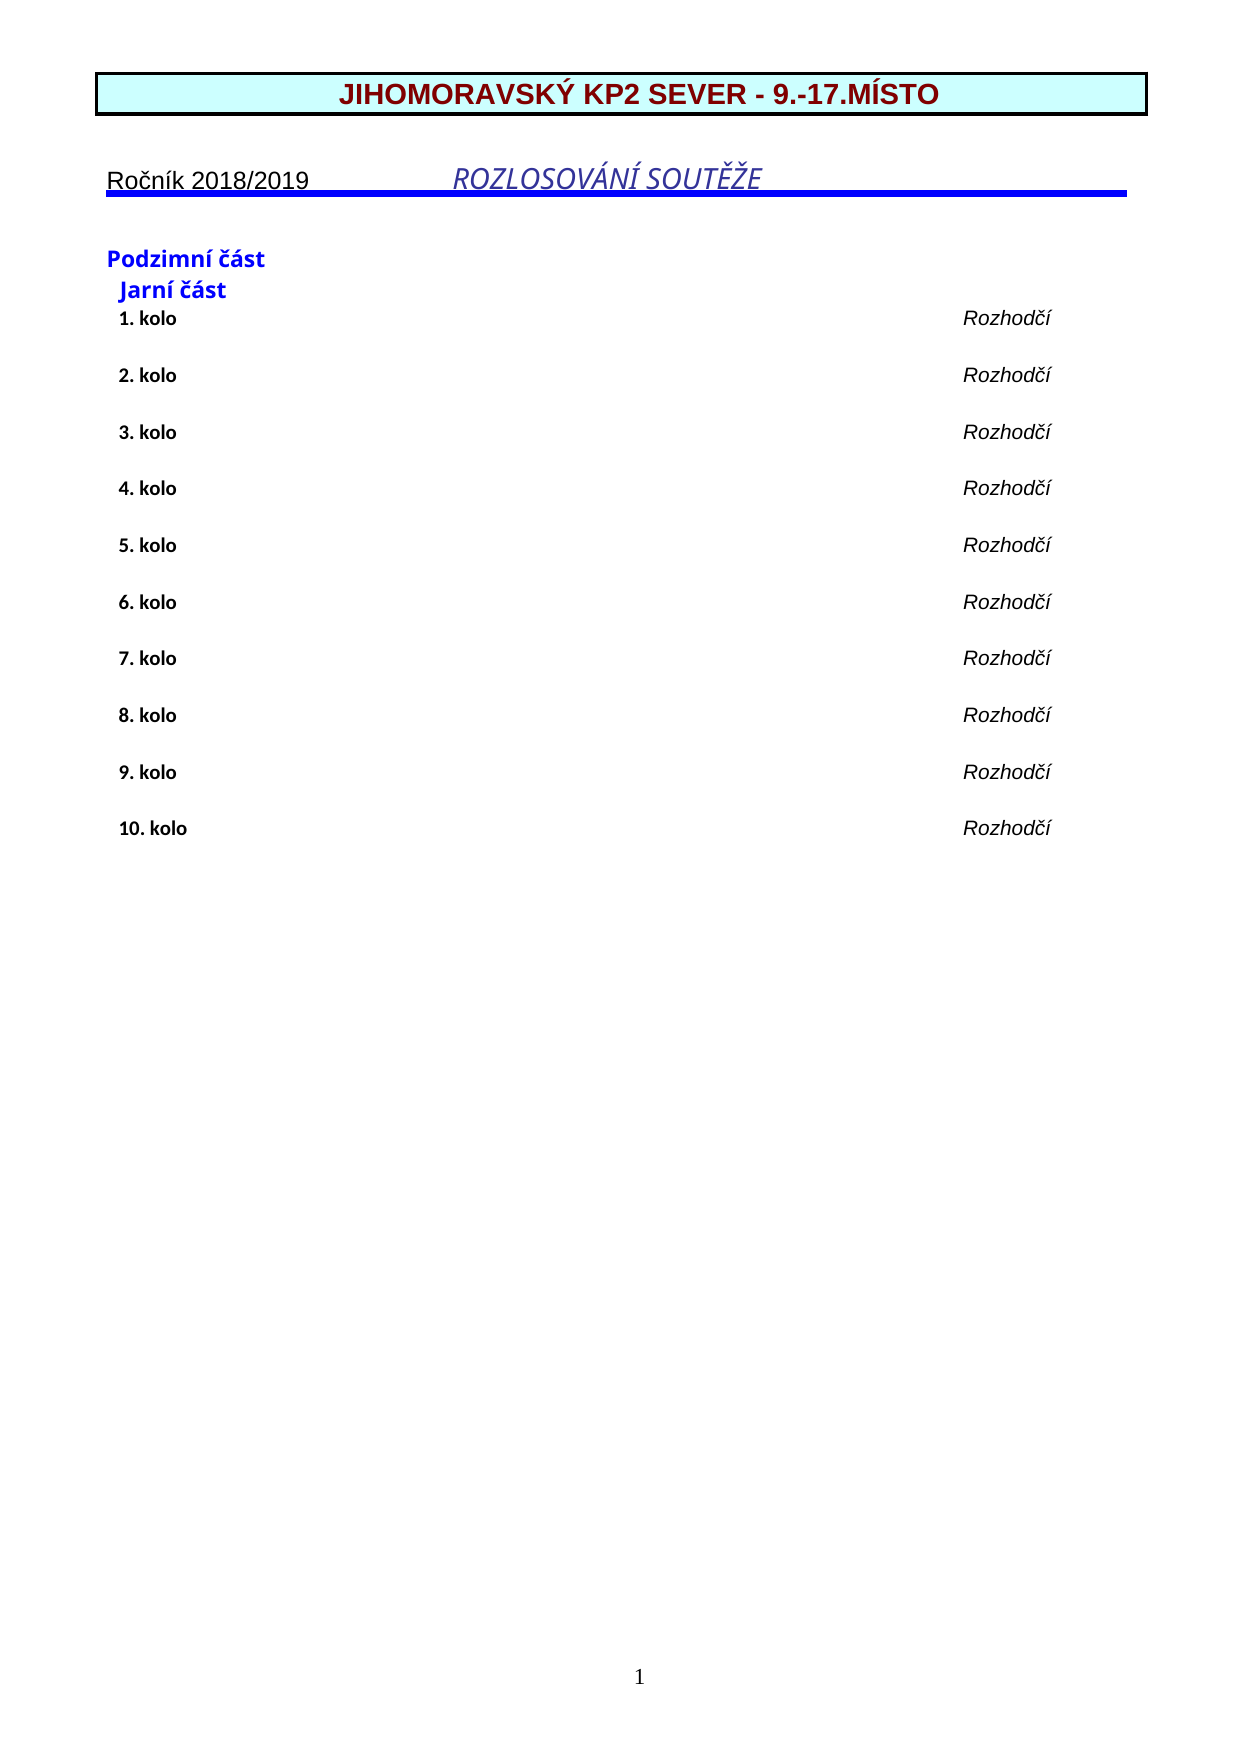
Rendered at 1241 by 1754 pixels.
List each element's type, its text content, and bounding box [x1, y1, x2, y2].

text 7. kolo Rozhodčí [114, 614, 1137, 671]
text 10. kolo Rozhodčí [114, 784, 1137, 841]
text Ročník 2018/2019 ROZLOSOVÁNÍ SOUTĚŽE [106, 159, 1137, 198]
text 4. kolo Rozhodčí [114, 444, 1137, 501]
text 3. kolo Rozhodčí [114, 388, 1137, 444]
text Podzimní část [106, 243, 1137, 274]
text 5. kolo Rozhodčí [114, 501, 1137, 558]
text 9. kolo Rozhodčí [114, 728, 1137, 784]
text 1. kolo Rozhodčí [114, 274, 1137, 331]
text 2. kolo Rozhodčí [114, 331, 1137, 388]
subtitle Jihomoravský KP2 sever - 9.-17.místo [98, 75, 1145, 112]
text 6. kolo Rozhodčí [114, 558, 1137, 614]
text 8. kolo Rozhodčí [114, 671, 1137, 728]
